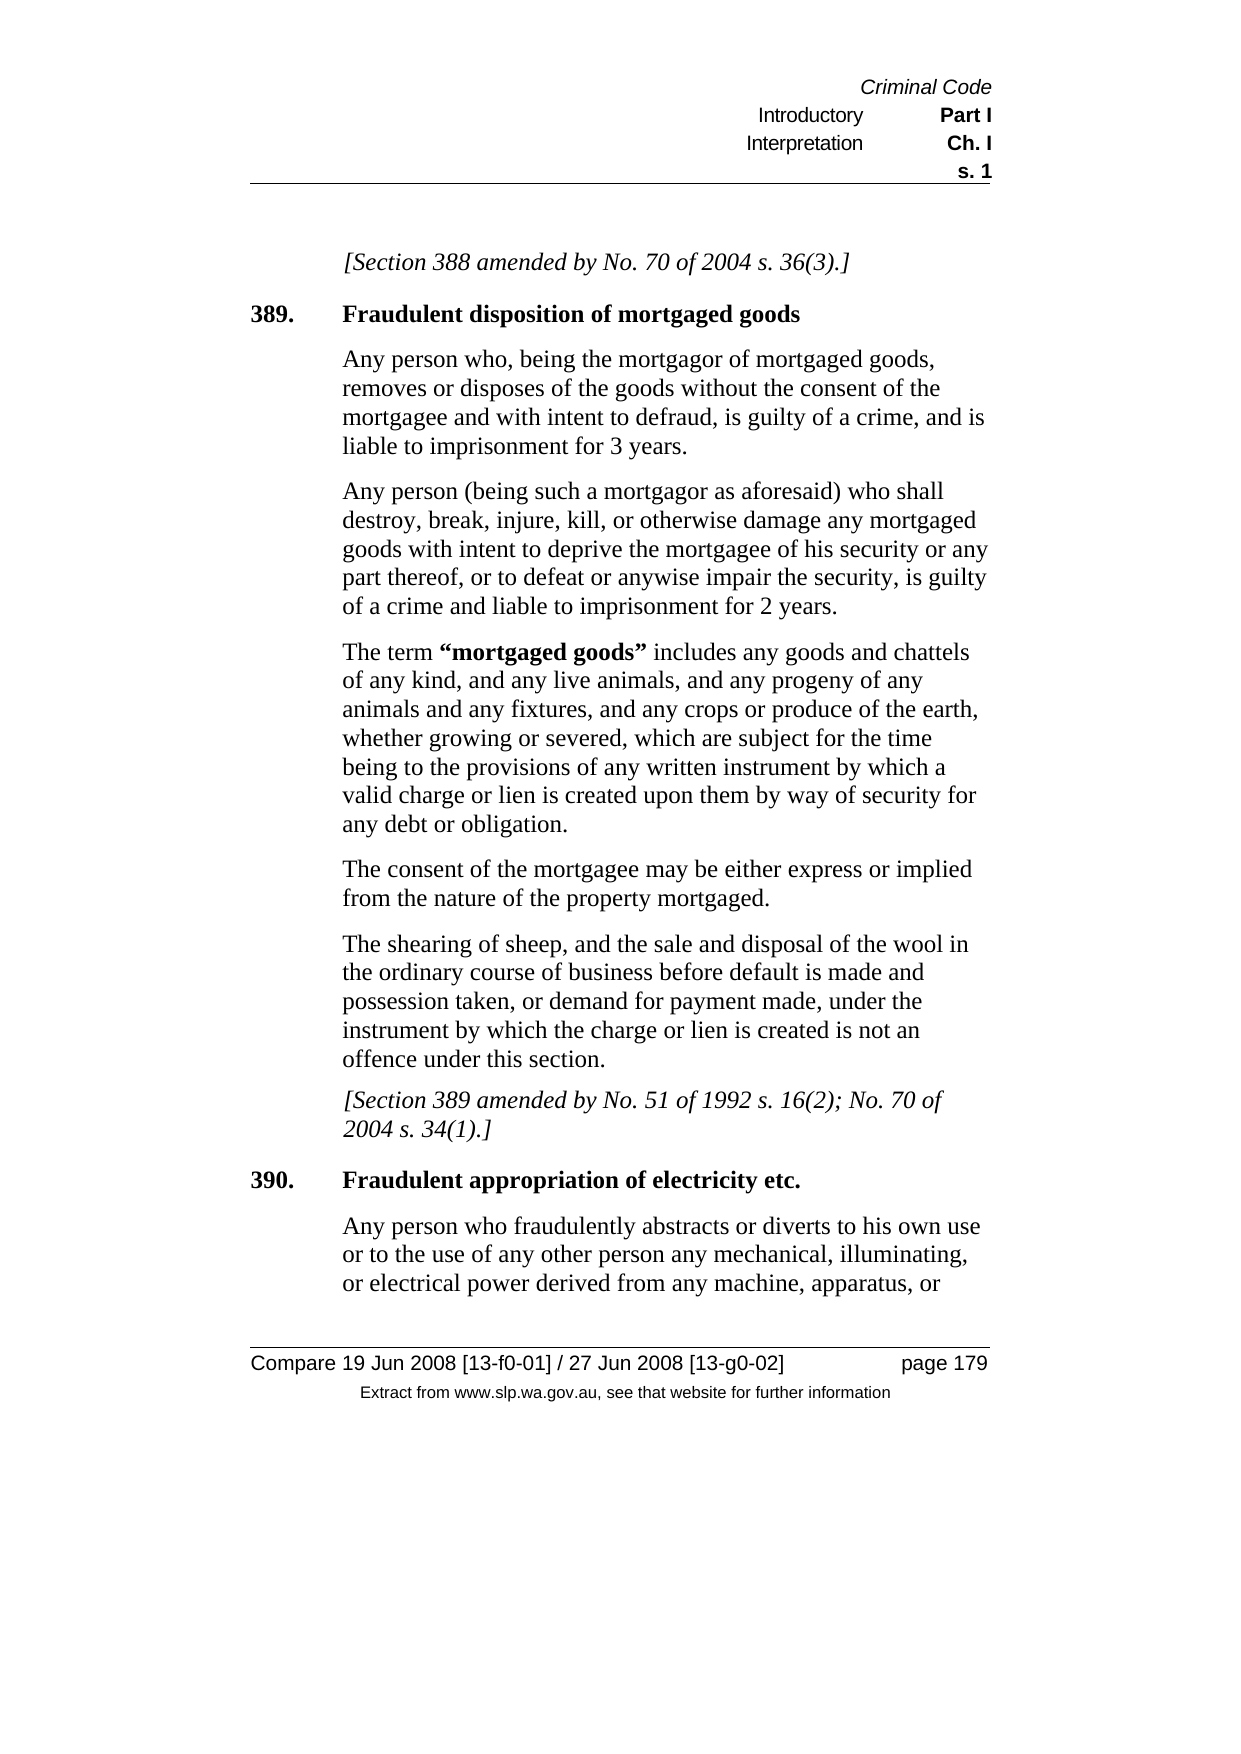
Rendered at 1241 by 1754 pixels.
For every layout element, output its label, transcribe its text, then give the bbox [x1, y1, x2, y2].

text [Section 389 amended by No. 51 of 1992 s. 16(2); No. 70 of 2004 s. 34(1).] [250, 1085, 990, 1142]
text The shearing of sheep, and the sale and disposal of the wool in the ordinary course of business before default is made and possession taken, or demand for payment made, under the instrument by which the charge or lien is created is not an offence under this section. [250, 929, 990, 1072]
text The consent of the mortgagee may be either express or implied from the nature of the property mortgaged. [250, 854, 990, 912]
subtitle 390. Fraudulent appropriation of electricity etc. [250, 1165, 990, 1194]
text Any person (being such a mortgagor as aforesaid) who shall destroy, break, injure, kill, or otherwise damage any mortgaged goods with intent to deprive the mortgagee of his security or any part thereof, or to defeat or anywise impair the security, is guilty of a crime and liable to imprisonment for 2 years. [250, 476, 990, 620]
text The term “mortgaged goods” includes any goods and chattels of any kind, and any live animals, and any progeny of any animals and any fixtures, and any crops or produce of the earth, whether growing or severed, which are subject for the time being to the provisions of any written instrument by which a valid charge or lien is created upon them by way of security for any debt or obligation. [250, 637, 990, 838]
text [250, 1211, 990, 1297]
text [Section 388 amended by No. 70 of 2004 s. 36(3).] [250, 247, 990, 276]
subtitle 389. Fraudulent disposition of mortgaged goods [250, 299, 990, 328]
text Any person who, being the mortgagor of mortgaged goods, removes or disposes of the goods without the consent of the mortgagee and with intent to defraud, is guilty of a crime, and is liable to imprisonment for 3 years. [250, 344, 990, 459]
